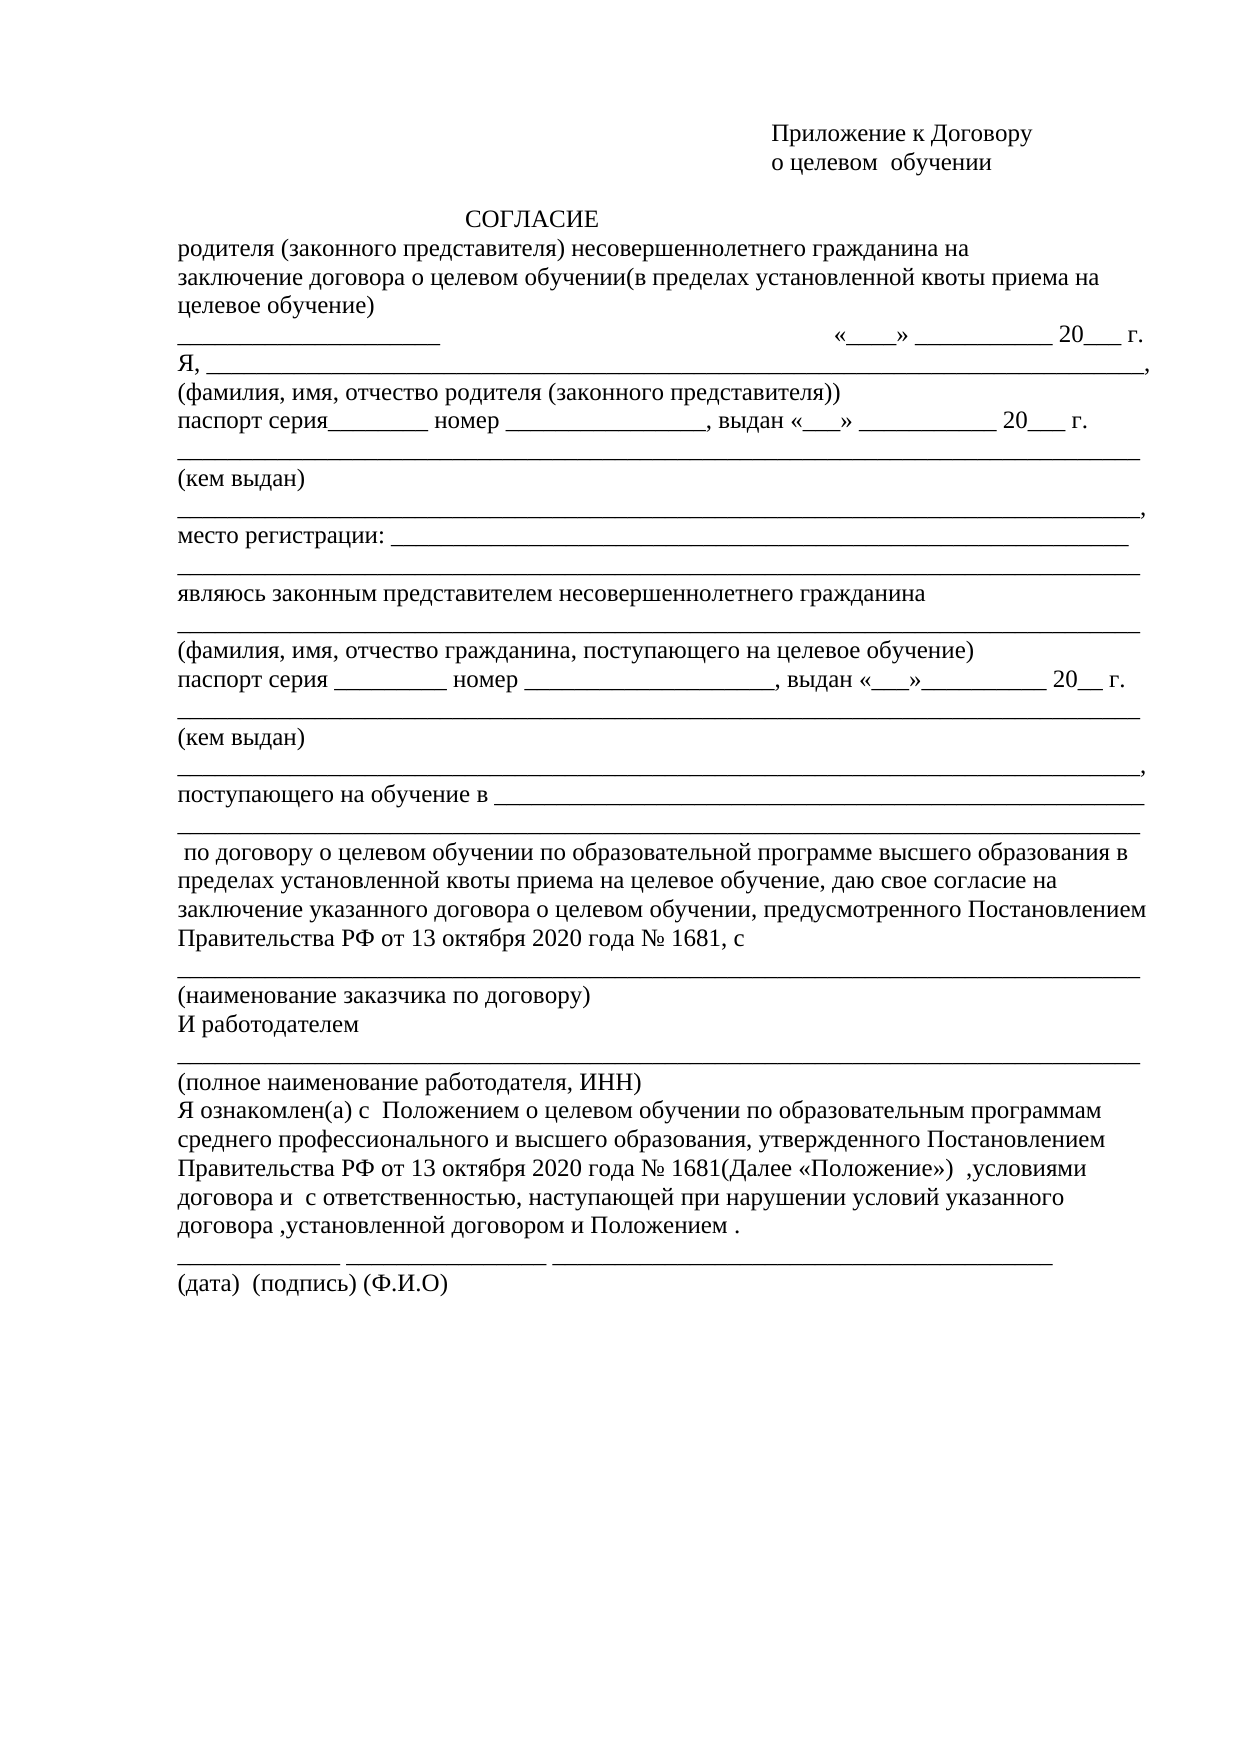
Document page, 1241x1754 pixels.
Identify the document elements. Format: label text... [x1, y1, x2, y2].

text Я, ___________________________________________________________________________, [177, 348, 1152, 377]
text И работодателем _____________________________________________________________________________ [177, 1009, 1152, 1067]
text (фамилия, имя, отчество родителя (законного представителя)) [177, 377, 1152, 406]
text _____________________ «____» ___________ 20___ г. [177, 319, 1152, 348]
text (наименование заказчика по договору) [177, 981, 1152, 1009]
text СОГЛАСИЕ [177, 204, 1152, 233]
text (кем выдан) [177, 463, 1152, 492]
text место регистрации: ___________________________________________________________ [177, 521, 1152, 549]
text (кем выдан) [177, 722, 1152, 751]
text родителя (законного представителя) несовершеннолетнего гражданина на [177, 233, 1152, 262]
text паспорт серия________ номер ________________, выдан «___» ___________ 20___ г. [177, 406, 1152, 434]
text _____________________________________________________________________________ [177, 693, 1152, 722]
text заключение договора о целевом обучении(в пределах установленной квоты приема на целевое обучение) [177, 262, 1152, 319]
text являюсь законным представителем несовершеннолетнего гражданина [177, 578, 1152, 607]
text поступающего на обучение в ____________________________________________________ [177, 779, 1152, 808]
text _____________________________________________________________________________ [177, 549, 1152, 578]
text _____________________________________________________________________________ [177, 952, 1152, 981]
text паспорт серия _________ номер ____________________, выдан «___»__________ 20__ г. [177, 664, 1152, 693]
text (полное наименование работодателя, ИНН) [177, 1067, 1152, 1096]
text _____________________________________________________________________________ [177, 434, 1152, 463]
text о целевом обучении [177, 147, 1152, 176]
text _____________________________________________________________________________, [177, 492, 1152, 521]
text Приложение к Договору [177, 118, 1152, 147]
text Я ознакомлен(а) с Положением о целевом обучении по образовательным программам среднего профессионального и высшего образования, утвержденного Постановлением Правительства РФ от 13 октября 2020 года № 1681(Далее «Положение») ,условиями договора и с ответственностью, наступающей при нарушении условий указанного договора ,установленной договором и Положением . [177, 1096, 1152, 1239]
text _____________________________________________________________________________ [177, 607, 1152, 636]
text по договору о целевом обучении по образовательной программе высшего образования в пределах установленной квоты приема на целевое обучение, даю свое согласие на заключение указанного договора о целевом обучении, предусмотренного Постановлением Правительства РФ от 13 октября 2020 года № 1681, с [177, 837, 1152, 952]
text _____________________________________________________________________________, [177, 751, 1152, 779]
text _____________ ________________ ________________________________________ [177, 1239, 1152, 1268]
text _____________________________________________________________________________ [177, 808, 1152, 837]
text (фамилия, имя, отчество гражданина, поступающего на целевое обучение) [177, 636, 1152, 664]
text (дата) (подпись) (Ф.И.О) [177, 1268, 1152, 1297]
